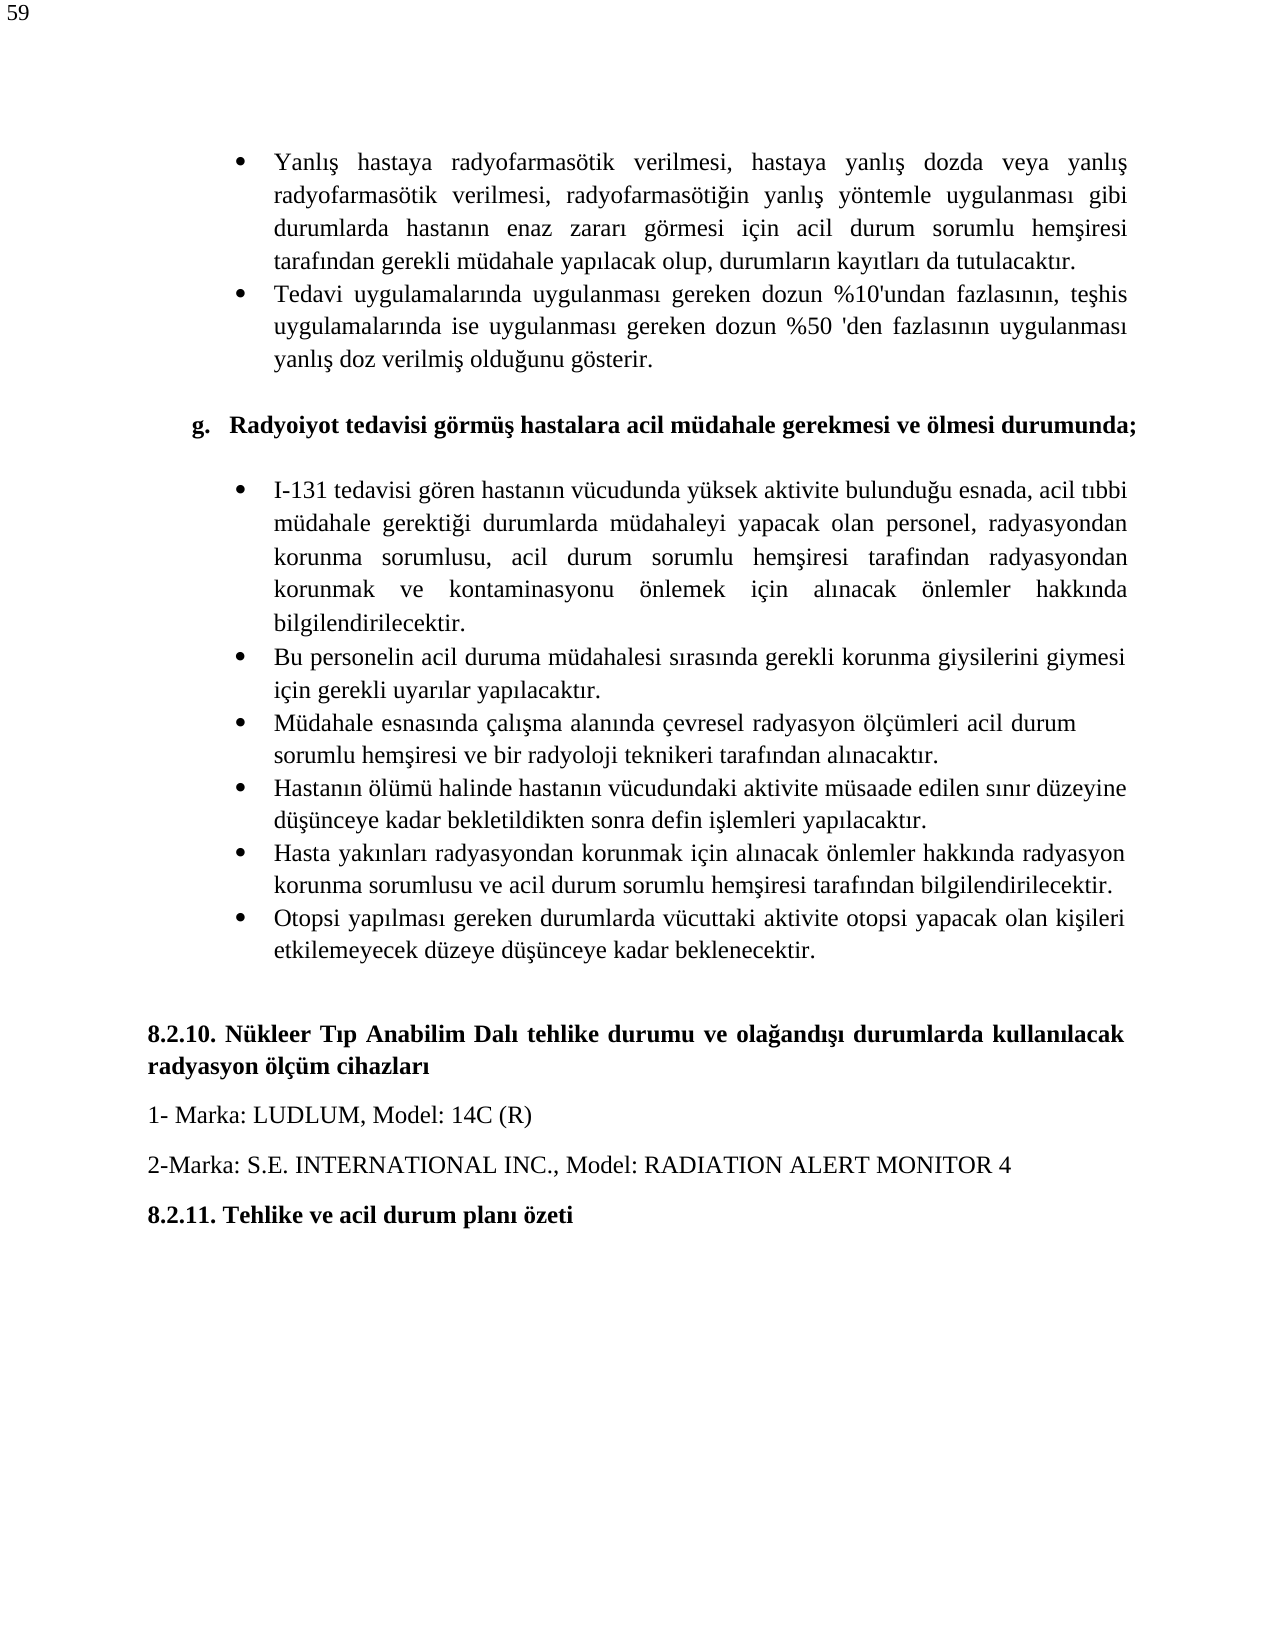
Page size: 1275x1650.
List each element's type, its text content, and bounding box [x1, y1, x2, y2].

text radyasyon ölçüm cihazları [147, 1051, 1237, 1080]
list Marka: LUDLUM, Model: 14C (R) [147, 1101, 1237, 1129]
text için gerekli uyarılar yapılacaktır. [273, 675, 1237, 704]
list Hasta yakınları radyasyondan korunmak için alınacak önlemler hakkında radyasyon korunma sorumlusu ve acil durum sorumlu hemşiresi tarafından bilgilendirilecektir. [236, 838, 1127, 899]
list Müdahale esnasında çalışma alanında çevresel radyasyon ölçümleri acil durum sorumlu hemşiresi ve bir radyoloji teknikeri tarafından alınacaktır. [236, 708, 1127, 769]
list Tedavi uygulamalarında uygulanması gereken dozun %10'undan fazlasının, teşhis uygulamalarında ise uygulanması gereken dozun %50 'den fazlasının uygulanması yanlış doz verilmiş olduğunu gösterir. [236, 279, 1128, 372]
subtitle Tehlike ve acil durum planı özeti [147, 1201, 1237, 1229]
list Marka: S.E. INTERNATIONAL INC., Model: RADIATION ALERT MONITOR 4 [147, 1150, 1237, 1179]
list Otopsi yapılması gereken durumlarda vücuttaki aktivite otopsi yapacak olan kişileri etkilemeyecek düzeye düşünceye kadar beklenecektir. [236, 903, 1127, 964]
subtitle Radyoiyot tedavisi görmüş hastalara acil müdahale gerekmesi ve ölmesi durumunda; [192, 410, 1237, 439]
list I-131 tedavisi gören hastanın vücudunda yüksek aktivite bulunduğu esnada, acil tıbbi müdahale gerektiği durumlarda müdahaleyi yapacak olan personel, radyasyondan korunma sorumlusu, acil durum sorumlu hemşiresi tarafindan radyasyondan korunmak ve kontaminasyonu önlemek için alınacak önlemler hakkında bilgilendirilecektir. [236, 476, 1128, 636]
list Yanlış hastaya radyofarmasötik verilmesi, hastaya yanlış dozda veya yanlış radyofarmasötik verilmesi, radyofarmasötiğin yanlış yöntemle uygulanması gibi durumlarda hastanın enaz zararı görmesi için acil durum sorumlu hemşiresi tarafından gerekli müdahale yapılacak olup, durumların kayıtları da tutulacaktır. [236, 147, 1128, 275]
list Bu personelin acil duruma müdahalesi sırasında gerekli korunma giysilerini giymesi [236, 641, 1237, 671]
subtitle Nükleer Tıp Anabilim Dalı tehlike durumu ve olağandışı durumlarda kullanılacak [147, 1019, 1237, 1047]
list Hastanın ölümü halinde hastanın vücudundaki aktivite müsaade edilen sınır düzeyine düşünceye kadar bekletildikten sonra defin işlemleri yapılacaktır. [236, 773, 1127, 834]
